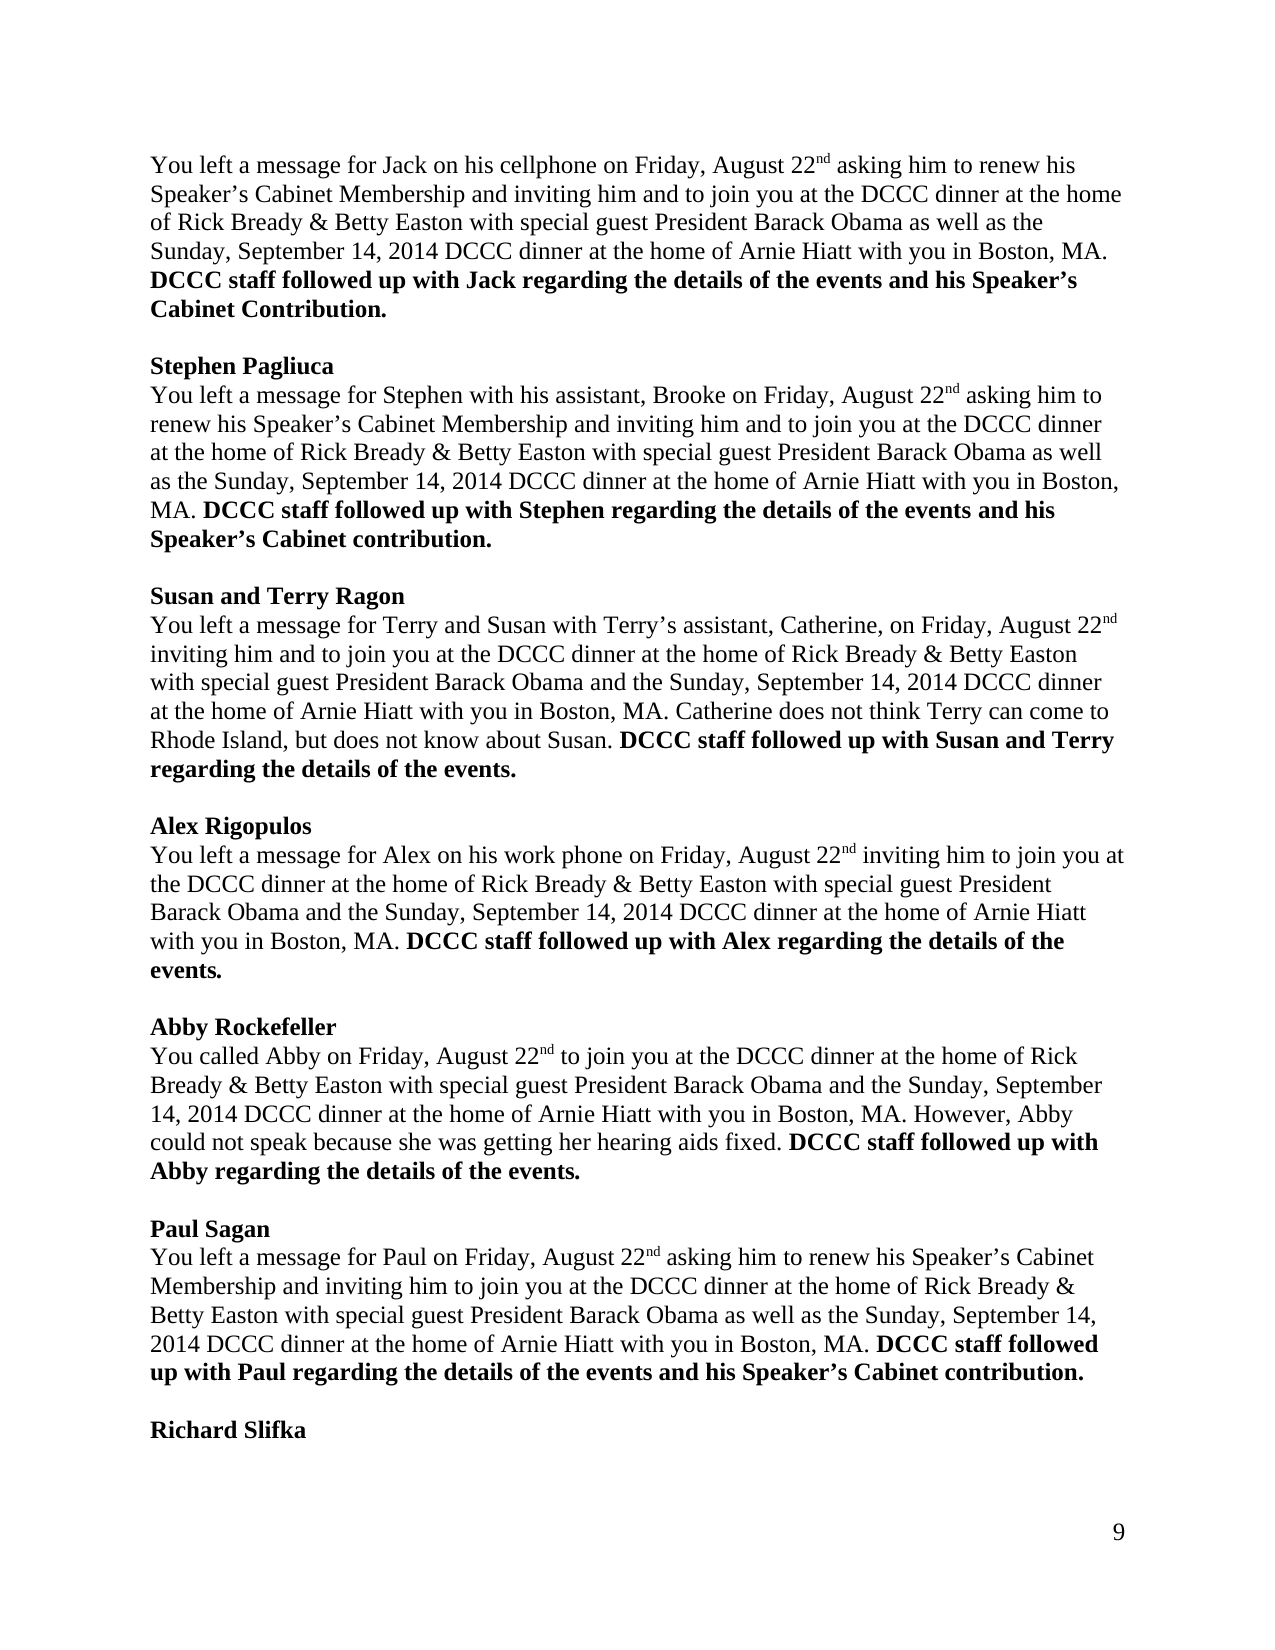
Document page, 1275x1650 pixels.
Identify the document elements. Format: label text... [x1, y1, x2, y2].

text You left a message for Stephen with his assistant, Brooke on Friday, August 22nd asking him to renew his Speaker’s Cabinet Membership and inviting him and to join you at the DCCC dinner at the home of Rick Bready & Betty Easton with special guest President Barack Obama as well as the Sunday, September 14, 2014 DCCC dinner at the home of Arnie Hiatt with you in Boston, MA. DCCC staff followed up with Stephen regarding the details of the events and his Speaker’s Cabinet contribution. [150, 380, 1125, 552]
text You left a message for Jack on his cellphone on Friday, August 22nd asking him to renew his Speaker’s Cabinet Membership and inviting him and to join you at the DCCC dinner at the home of Rick Bready & Betty Easton with special guest President Barack Obama as well as the Sunday, September 14, 2014 DCCC dinner at the home of Arnie Hiatt with you in Boston, MA. DCCC staff followed up with Jack regarding the details of the events and his Speaker’s Cabinet Contribution. [150, 150, 1125, 322]
text Stephen Pagliuca [150, 351, 1125, 380]
text Richard Slifka [150, 1415, 1125, 1444]
text Susan and Terry Ragon [150, 581, 1125, 610]
text You left a message for Alex on his work phone on Friday, August 22nd inviting him to join you at the DCCC dinner at the home of Rick Bready & Betty Easton with special guest President Barack Obama and the Sunday, September 14, 2014 DCCC dinner at the home of Arnie Hiatt with you in Boston, MA. DCCC staff followed up with Alex regarding the details of the events. [150, 840, 1125, 984]
text You left a message for Terry and Susan with Terry’s assistant, Catherine, on Friday, August 22nd inviting him and to join you at the DCCC dinner at the home of Rick Bready & Betty Easton with special guest President Barack Obama and the Sunday, September 14, 2014 DCCC dinner at the home of Arnie Hiatt with you in Boston, MA. Catherine does not think Terry can come to Rhode Island, but does not know about Susan. DCCC staff followed up with Susan and Terry regarding the details of the events. [150, 610, 1125, 782]
text Abby Rockefeller [150, 1012, 1125, 1041]
text Paul Sagan [150, 1214, 1125, 1242]
text You called Abby on Friday, August 22nd to join you at the DCCC dinner at the home of Rick Bready & Betty Easton with special guest President Barack Obama and the Sunday, September 14, 2014 DCCC dinner at the home of Arnie Hiatt with you in Boston, MA. However, Abby could not speak because she was getting her hearing aids fixed. DCCC staff followed up with Abby regarding the details of the events. [150, 1041, 1125, 1185]
text Alex Rigopulos [150, 811, 1125, 840]
text You left a message for Paul on Friday, August 22nd asking him to renew his Speaker’s Cabinet Membership and inviting him to join you at the DCCC dinner at the home of Rick Bready & Betty Easton with special guest President Barack Obama as well as the Sunday, September 14, 2014 DCCC dinner at the home of Arnie Hiatt with you in Boston, MA. DCCC staff followed up with Paul regarding the details of the events and his Speaker’s Cabinet contribution. [150, 1242, 1125, 1386]
